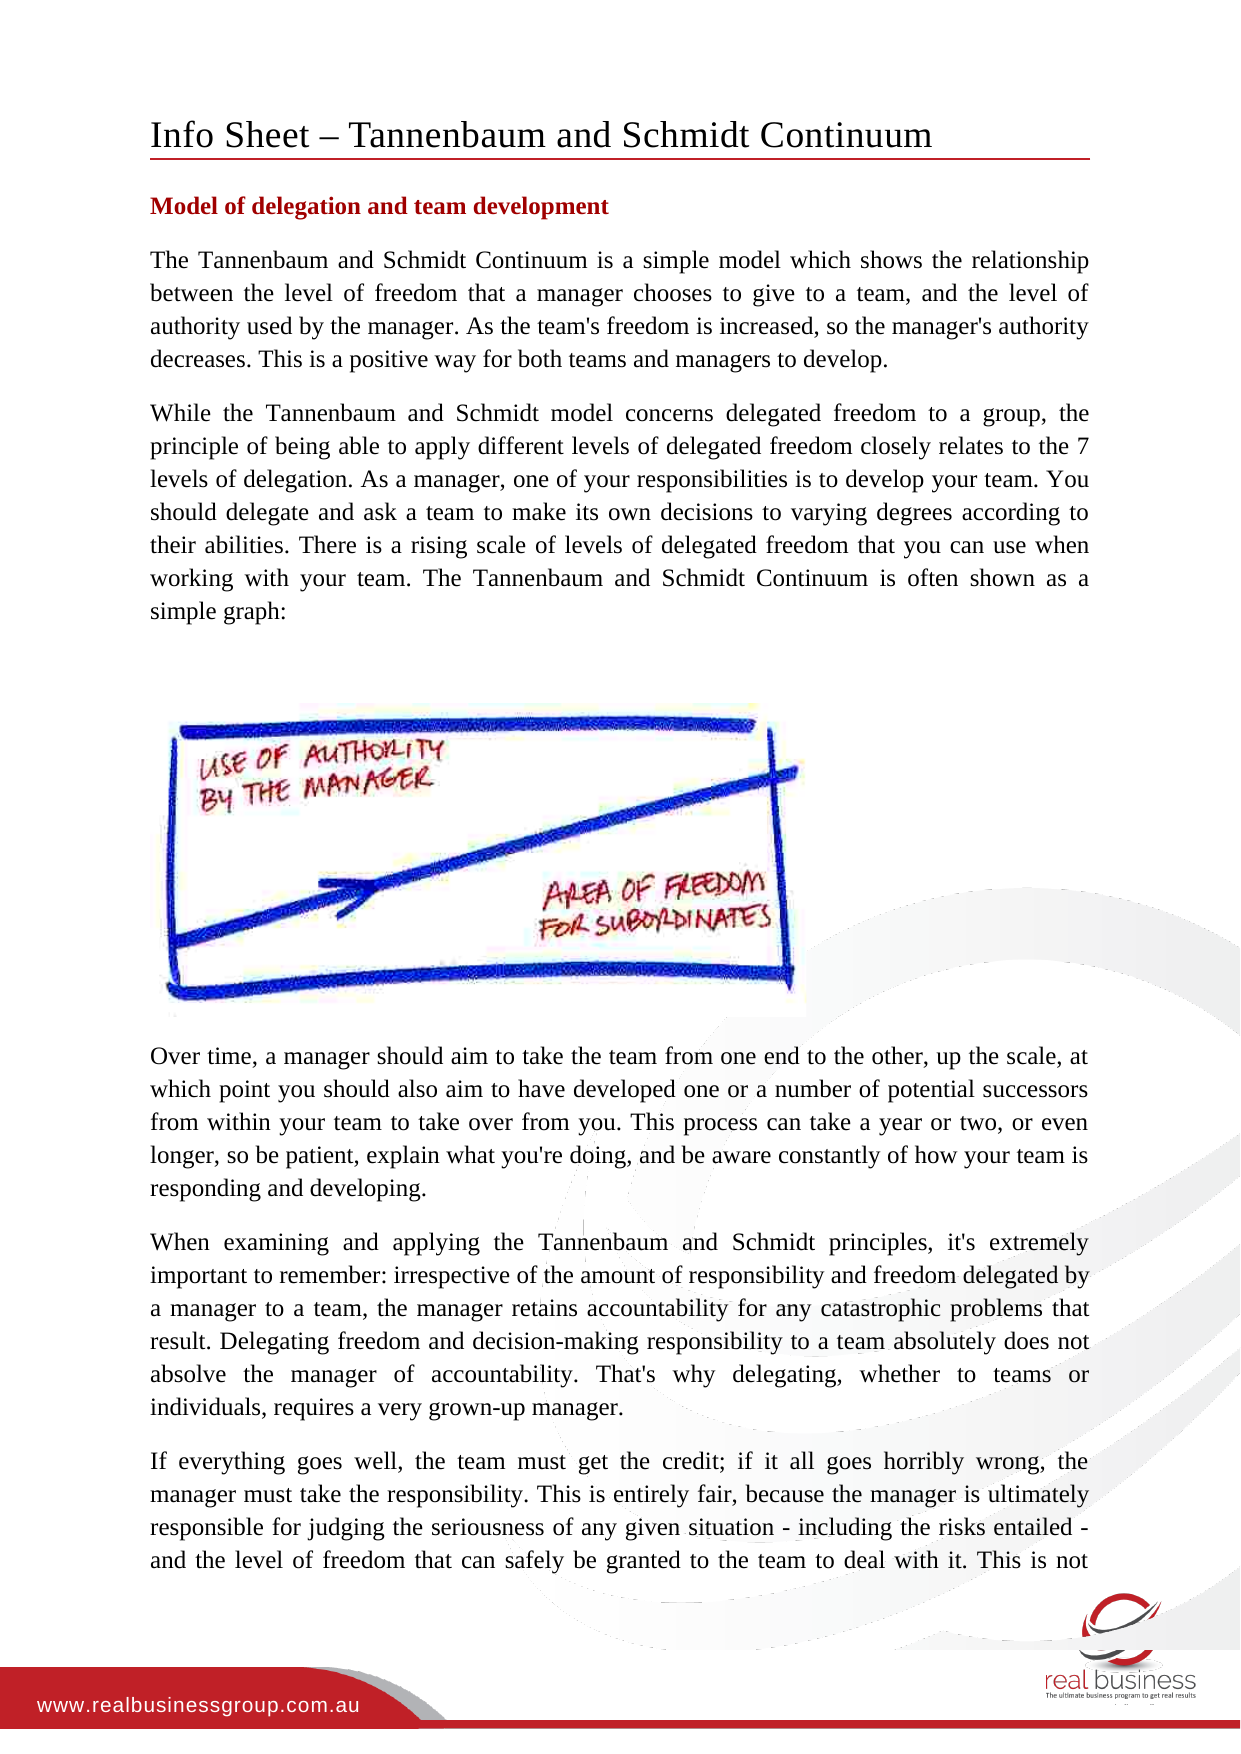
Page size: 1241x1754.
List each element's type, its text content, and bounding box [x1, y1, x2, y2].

text Over time, a manager should aim to take the team from one end to the other, up the scale, at which point you should also aim to have developed one or a number of potential successors from within your team to take over from you. This process can take a year or two, or even longer, so be patient, explain what you're doing, and be aware constantly of how your team is responding and developing. [150, 1041, 1090, 1202]
text When examining and applying the Tannenbaum and Schmidt principles, it's extremely important to remember: irrespective of the amount of responsibility and freedom delegated by a manager to a team, the manager retains accountability for any catastrophic problems that result. Delegating freedom and decision-making responsibility to a team absolutely does not absolve the manager of accountability. That's why delegating, whether to teams or individuals, requires a very grown-up manager. [150, 1227, 1090, 1421]
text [150, 1446, 1090, 1574]
text While the Tannenbaum and Schmidt model concerns delegated freedom to a group, the principle of being able to apply different levels of delegated freedom closely relates to the 7 levels of delegation. As a manager, one of your responsibilities is to develop your team. You should delegate and ask a team to make its own decisions to varying degrees according to their abilities. There is a rising scale of levels of delegated freedom that you can use when working with your team. The Tannenbaum and Schmidt Continuum is often shown as a simple graph: [150, 398, 1090, 625]
text Model of delegation and team development [150, 191, 1090, 220]
title Info Sheet – Tannenbaum and Schmidt Continuum [150, 112, 1090, 158]
text The Tannenbaum and Schmidt Continuum is a simple model which shows the relationship between the level of freedom that a manager chooses to give to a team, and the level of authority used by the manager. As the team's freedom is increased, so the manager's authority decreases. This is a positive way for both teams and managers to develop. [150, 245, 1090, 373]
picture [0, 0, 1241, 1729]
